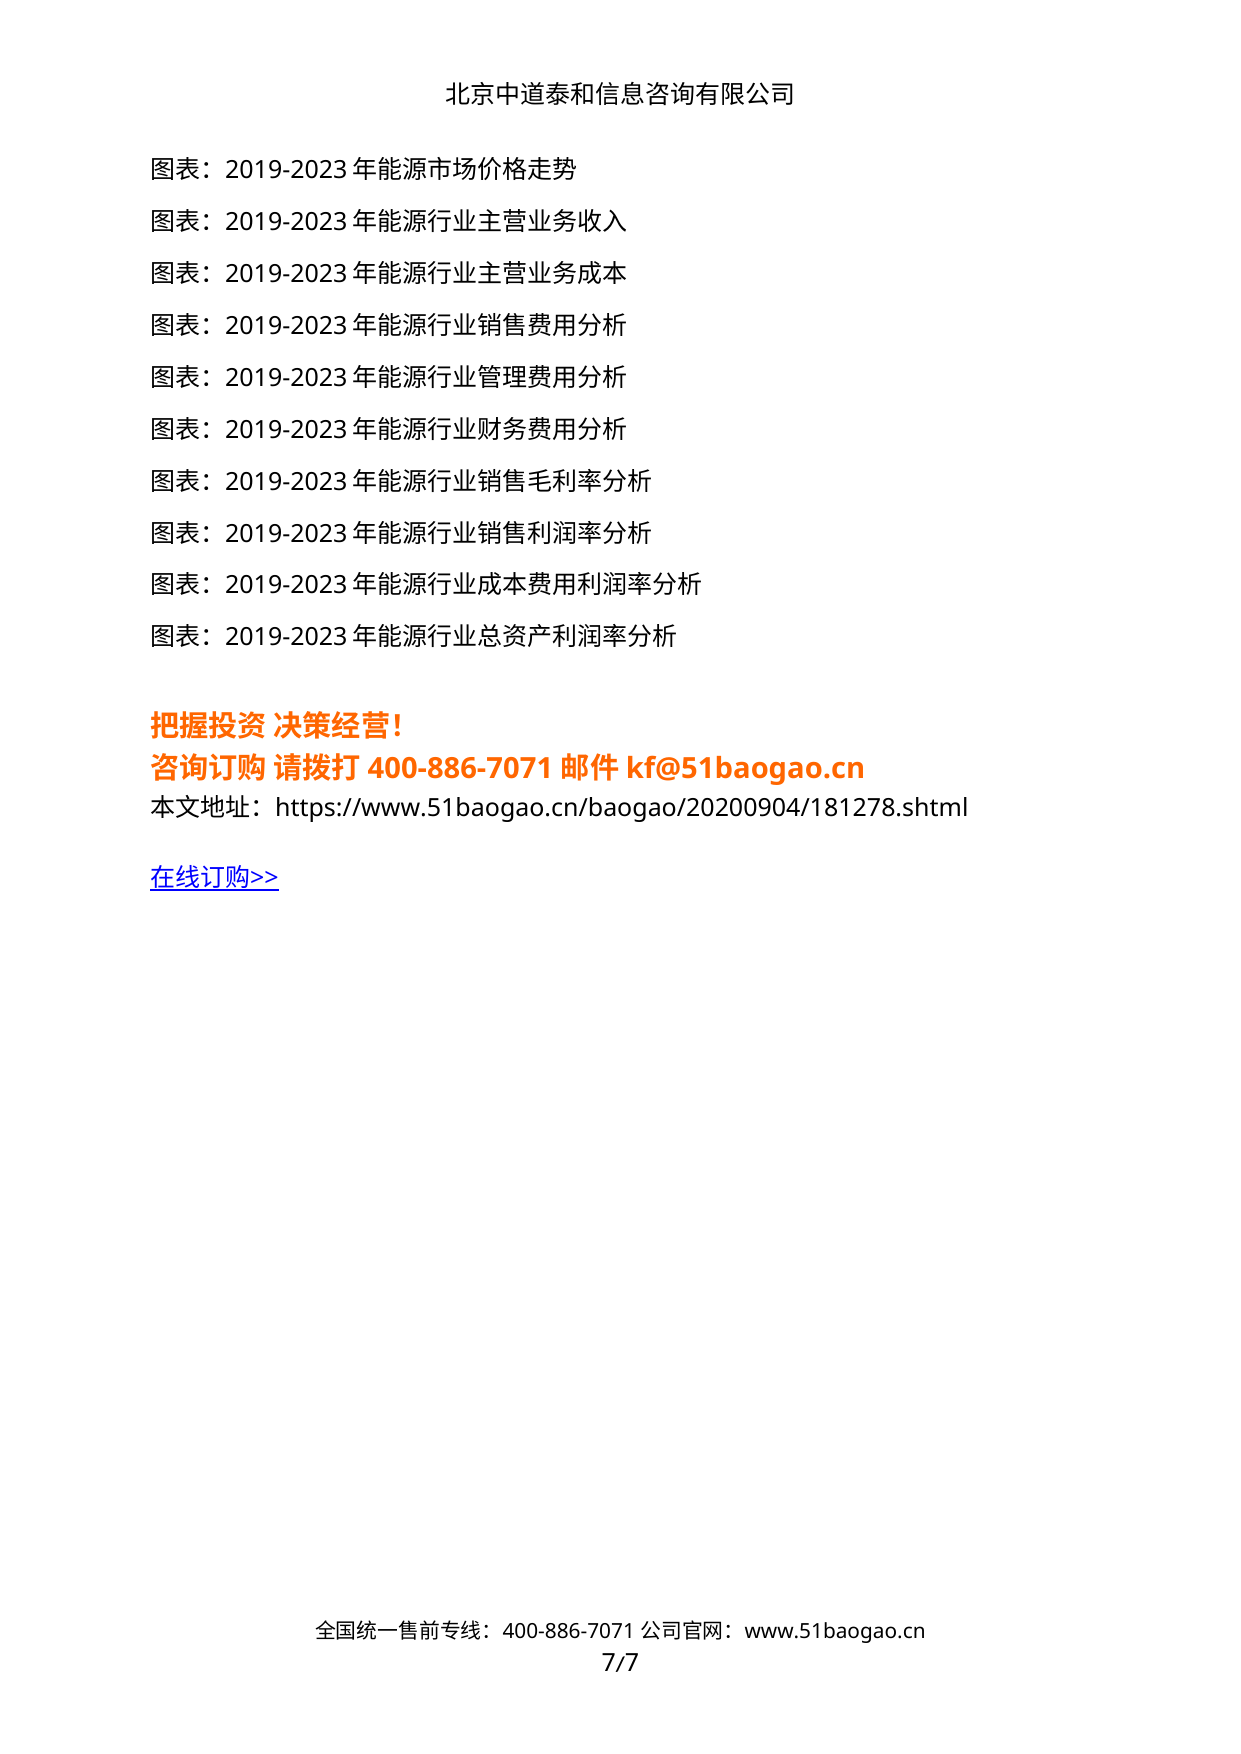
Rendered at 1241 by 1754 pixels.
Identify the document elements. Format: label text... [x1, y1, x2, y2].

text 图表：2019-2023年能源市场价格走势 [150, 150, 1090, 186]
text 图表：2019-2023年能源行业管理费用分析 [150, 357, 1090, 394]
text 图表：2019-2023年能源行业主营业务成本 [150, 254, 1090, 290]
text 把握投资 决策经营！咨询订购 请拨打 400-886-7071 邮件 kf@51baogao.cn本文地址：https://www.51baogao.cn/baogao/20200904/181278.shtml [150, 669, 1090, 824]
text 图表：2019-2023年能源行业主营业务收入 [150, 202, 1090, 238]
text 图表：2019-2023年能源行业销售费用分析 [150, 306, 1090, 342]
text 图表：2019-2023年能源行业总资产利润率分析 [150, 617, 1090, 653]
text 在线订购>> [150, 824, 1090, 894]
text 图表：2019-2023年能源行业销售利润率分析 [150, 513, 1090, 549]
text 图表：2019-2023年能源行业成本费用利润率分析 [150, 565, 1090, 601]
text 图表：2019-2023年能源行业销售毛利率分析 [150, 461, 1090, 497]
text 图表：2019-2023年能源行业财务费用分析 [150, 409, 1090, 446]
